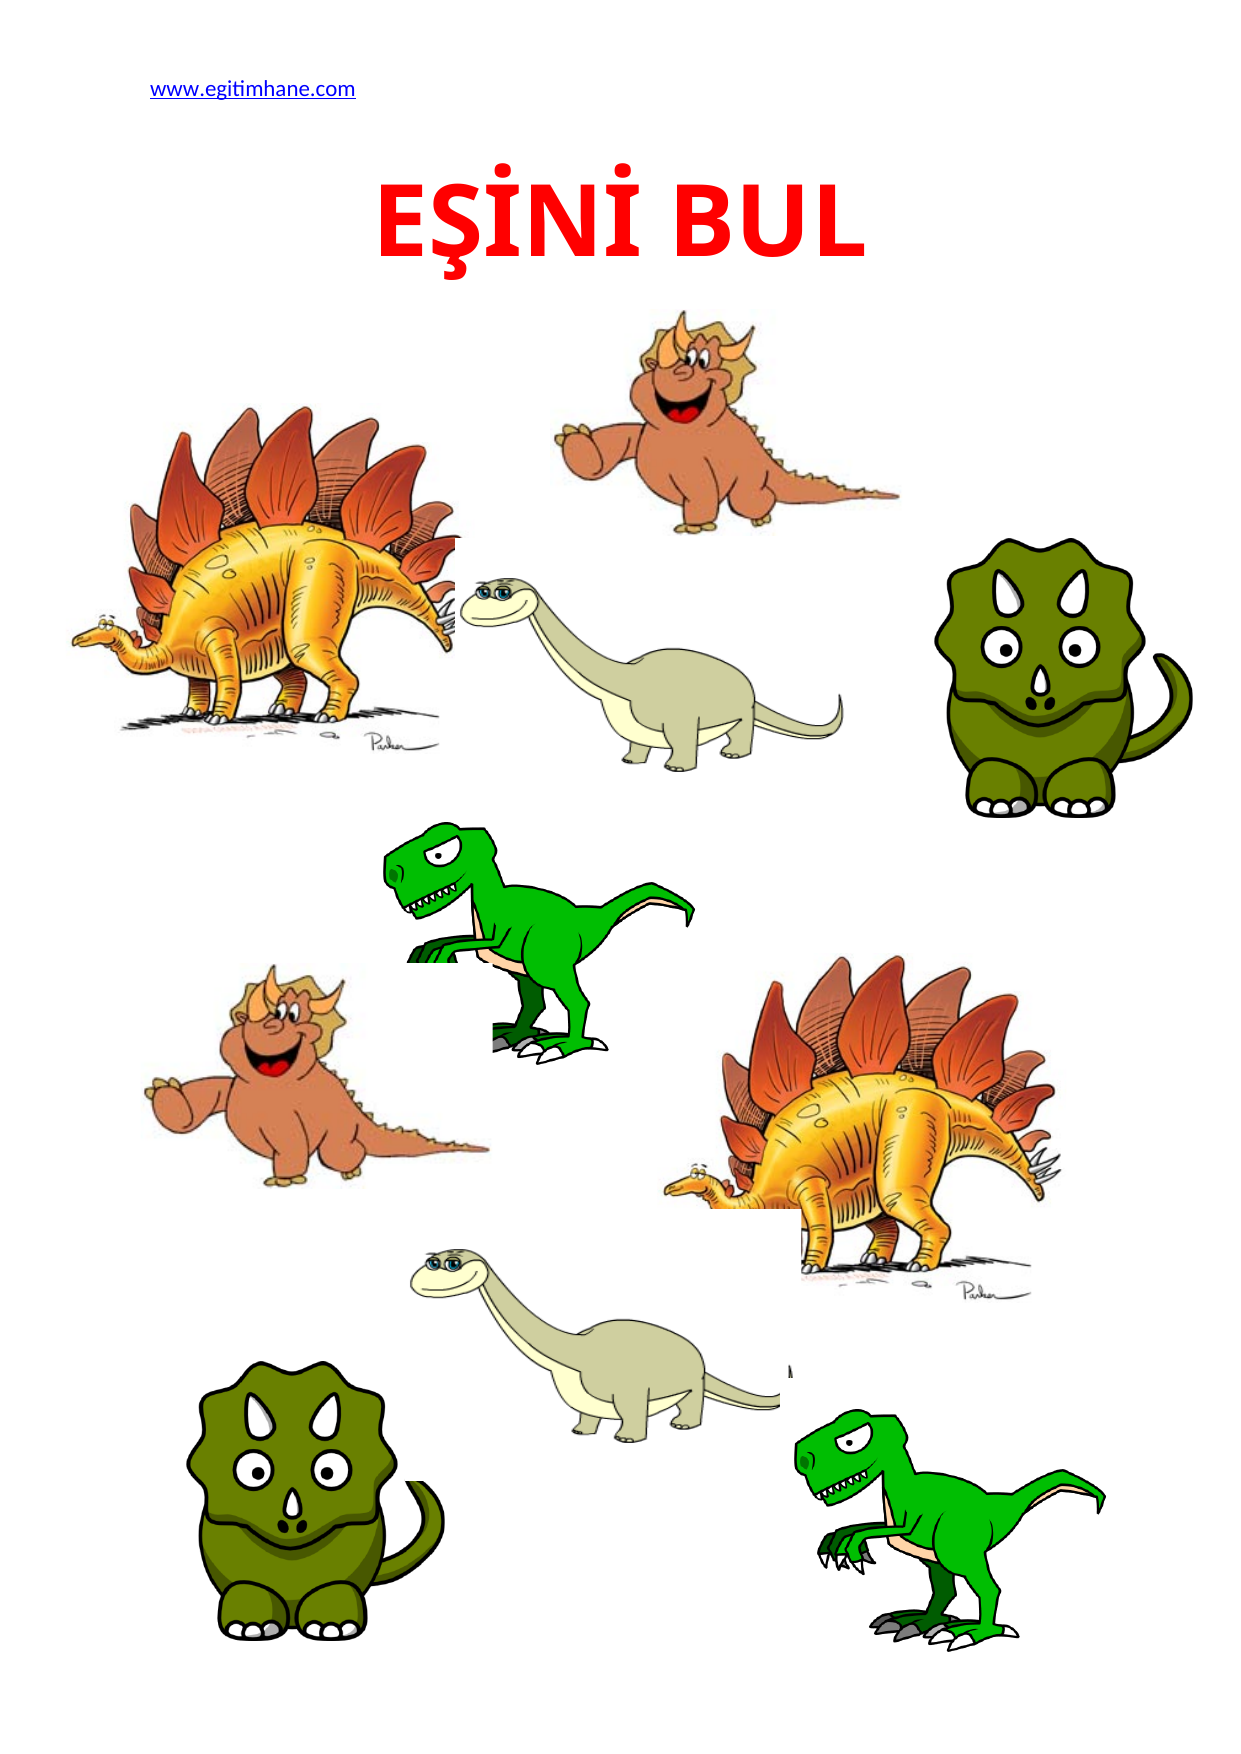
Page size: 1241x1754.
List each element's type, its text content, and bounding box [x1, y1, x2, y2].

picture [65, 403, 1114, 1674]
picture [934, 538, 1193, 818]
text EŞİNİ BUL [150, 150, 1090, 286]
picture [550, 309, 903, 536]
